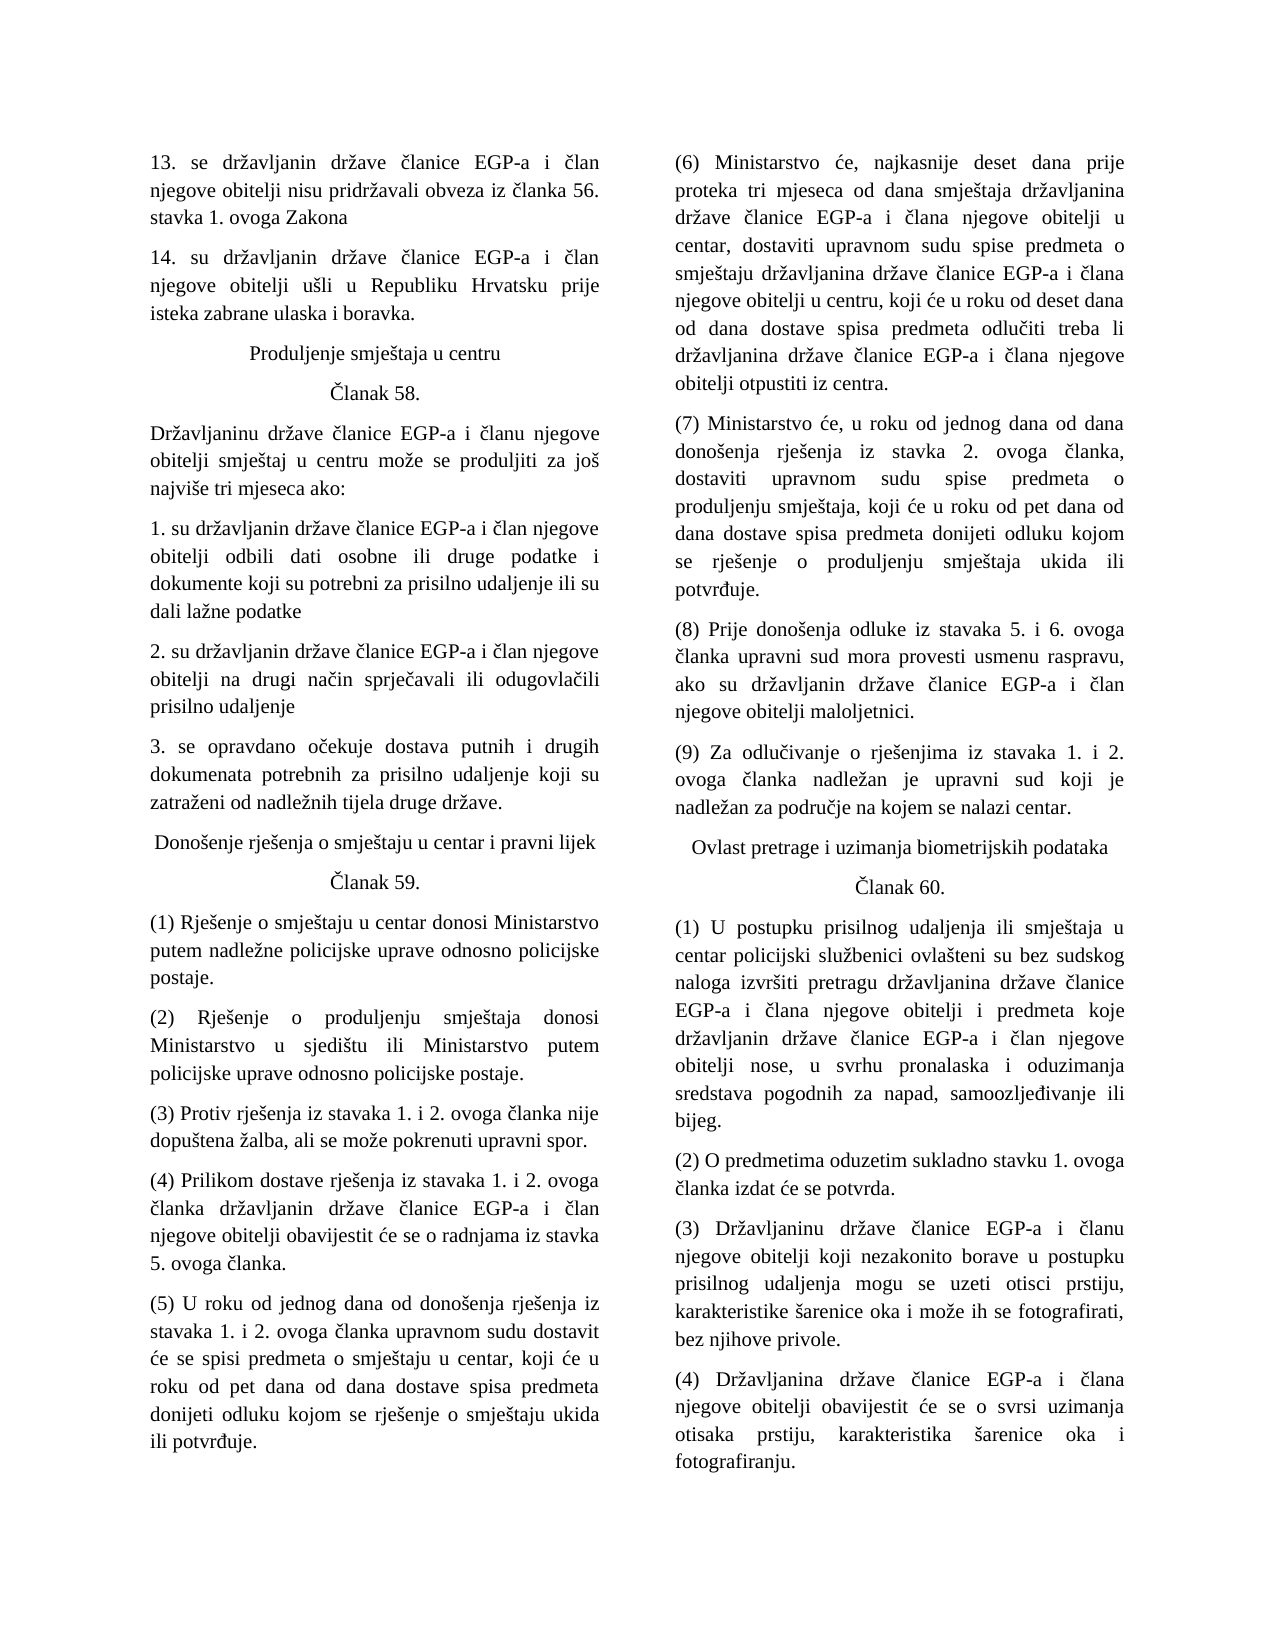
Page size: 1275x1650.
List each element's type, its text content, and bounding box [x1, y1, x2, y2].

text 3. se opravdano očekuje dostava putnih i drugih dokumenata potrebnih za prisilno udaljenje koji su zatraženi od nadležnih tijela druge države. [150, 734, 600, 814]
text Članak 59. [150, 870, 600, 894]
text (5) U roku od jednog dana od donošenja rješenja iz stavaka 1. i 2. ovoga članka upravnom sudu dostavit će se spisi predmeta o smještaju u centar, koji će u roku od pet dana od dana dostave spisa predmeta donijeti odluku kojom se rješenje o smještaju ukida ili potvrđuje. [150, 1291, 600, 1453]
text (4) Državljanina države članice EGP-a i člana njegove obitelji obavijestit će se o svrsi uzimanja otisaka prstiju, karakteristika šarenice oka i fotografiranju. [675, 1367, 1125, 1473]
text (3) Protiv rješenja iz stavaka 1. i 2. ovoga članka nije dopuštena žalba, ali se može pokrenuti upravni spor. [150, 1101, 600, 1152]
text Članak 60. [675, 875, 1125, 899]
text (1) Rješenje o smještaju u centar donosi Ministarstvo putem nadležne policijske uprave odnosno policijske postaje. [150, 910, 600, 989]
text 14. su državljanin države članice EGP-a i član njegove obitelji ušli u Republiku Hrvatsku prije isteka zabrane ulaska i boravka. [150, 245, 600, 324]
text 1. su državljanin države članice EGP-a i član njegove obitelji odbili dati osobne ili druge podatke i dokumente koji su potrebni za prisilno udaljenje ili su dali lažne podatke [150, 516, 600, 623]
text (8) Prije donošenja odluke iz stavaka 5. i 6. ovoga članka upravni sud mora provesti usmenu raspravu, ako su državljanin države članice EGP-a i član njegove obitelji maloljetnici. [675, 617, 1125, 723]
text Produljenje smještaja u centru [150, 341, 600, 365]
text (9) Za odlučivanje o rješenjima iz stavaka 1. i 2. ovoga članka nadležan je upravni sud koji je nadležan za područje na kojem se nalazi centar. [675, 739, 1125, 819]
text (3) Državljaninu države članice EGP-a i članu njegove obitelji koji nezakonito borave u postupku prisilnog udaljenja mogu se uzeti otisci prstiju, karakteristike šarenice oka i može ih se fotografirati, bez njihove privole. [675, 1216, 1125, 1351]
text (1) U postupku prisilnog udaljenja ili smještaja u centar policijski službenici ovlašteni su bez sudskog naloga izvršiti pretragu državljanina države članice EGP-a i člana njegove obitelji i predmeta koje državljanin države članice EGP-a i član njegove obitelji nose, u svrhu pronalaska i oduzimanja sredstava pogodnih za napad, samoozljeđivanje ili bijeg. [675, 915, 1125, 1132]
text 2. su državljanin države članice EGP-a i član njegove obitelji na drugi način sprječavali ili odugovlačili prisilno udaljenje [150, 639, 600, 718]
text Državljaninu države članice EGP-a i članu njegove obitelji smještaj u centru može se produljiti za još najviše tri mjeseca ako: [150, 421, 600, 500]
text Članak 58. [150, 381, 600, 405]
text Donošenje rješenja o smještaju u centar i pravni lijek [150, 830, 600, 854]
text (2) Rješenje o produljenju smještaja donosi Ministarstvo u sjedištu ili Ministarstvo putem policijske uprave odnosno policijske postaje. [150, 1005, 600, 1084]
text Ovlast pretrage i uzimanja biometrijskih podataka [675, 835, 1125, 859]
text (7) Ministarstvo će, u roku od jednog dana od dana donošenja rješenja iz stavka 2. ovoga članka, dostaviti upravnom sudu spise predmeta o produljenju smještaja, koji će u roku od pet dana od dana dostave spisa predmeta donijeti odluku kojom se rješenje o produljenju smještaja ukida ili potvrđuje. [675, 411, 1125, 601]
text (4) Prilikom dostave rješenja iz stavaka 1. i 2. ovoga članka državljanin države članice EGP-a i član njegove obitelji obavijestit će se o radnjama iz stavka 5. ovoga članka. [150, 1168, 600, 1275]
text (2) O predmetima oduzetim sukladno stavku 1. ovoga članka izdat će se potvrda. [675, 1148, 1125, 1200]
text (6) Ministarstvo će, najkasnije deset dana prije proteka tri mjeseca od dana smještaja državljanina države članice EGP-a i člana njegove obitelji u centar, dostaviti upravnom sudu spise predmeta o smještaju državljanina države članice EGP-a i člana njegove obitelji u centru, koji će u roku od deset dana od dana dostave spisa predmeta odlučiti treba li državljanina države članice EGP-a i člana njegove obitelji otpustiti iz centra. [675, 150, 1125, 395]
text 13. se državljanin države članice EGP-a i član njegove obitelji nisu pridržavali obveza iz članka 56. stavka 1. ovoga Zakona [150, 150, 600, 229]
